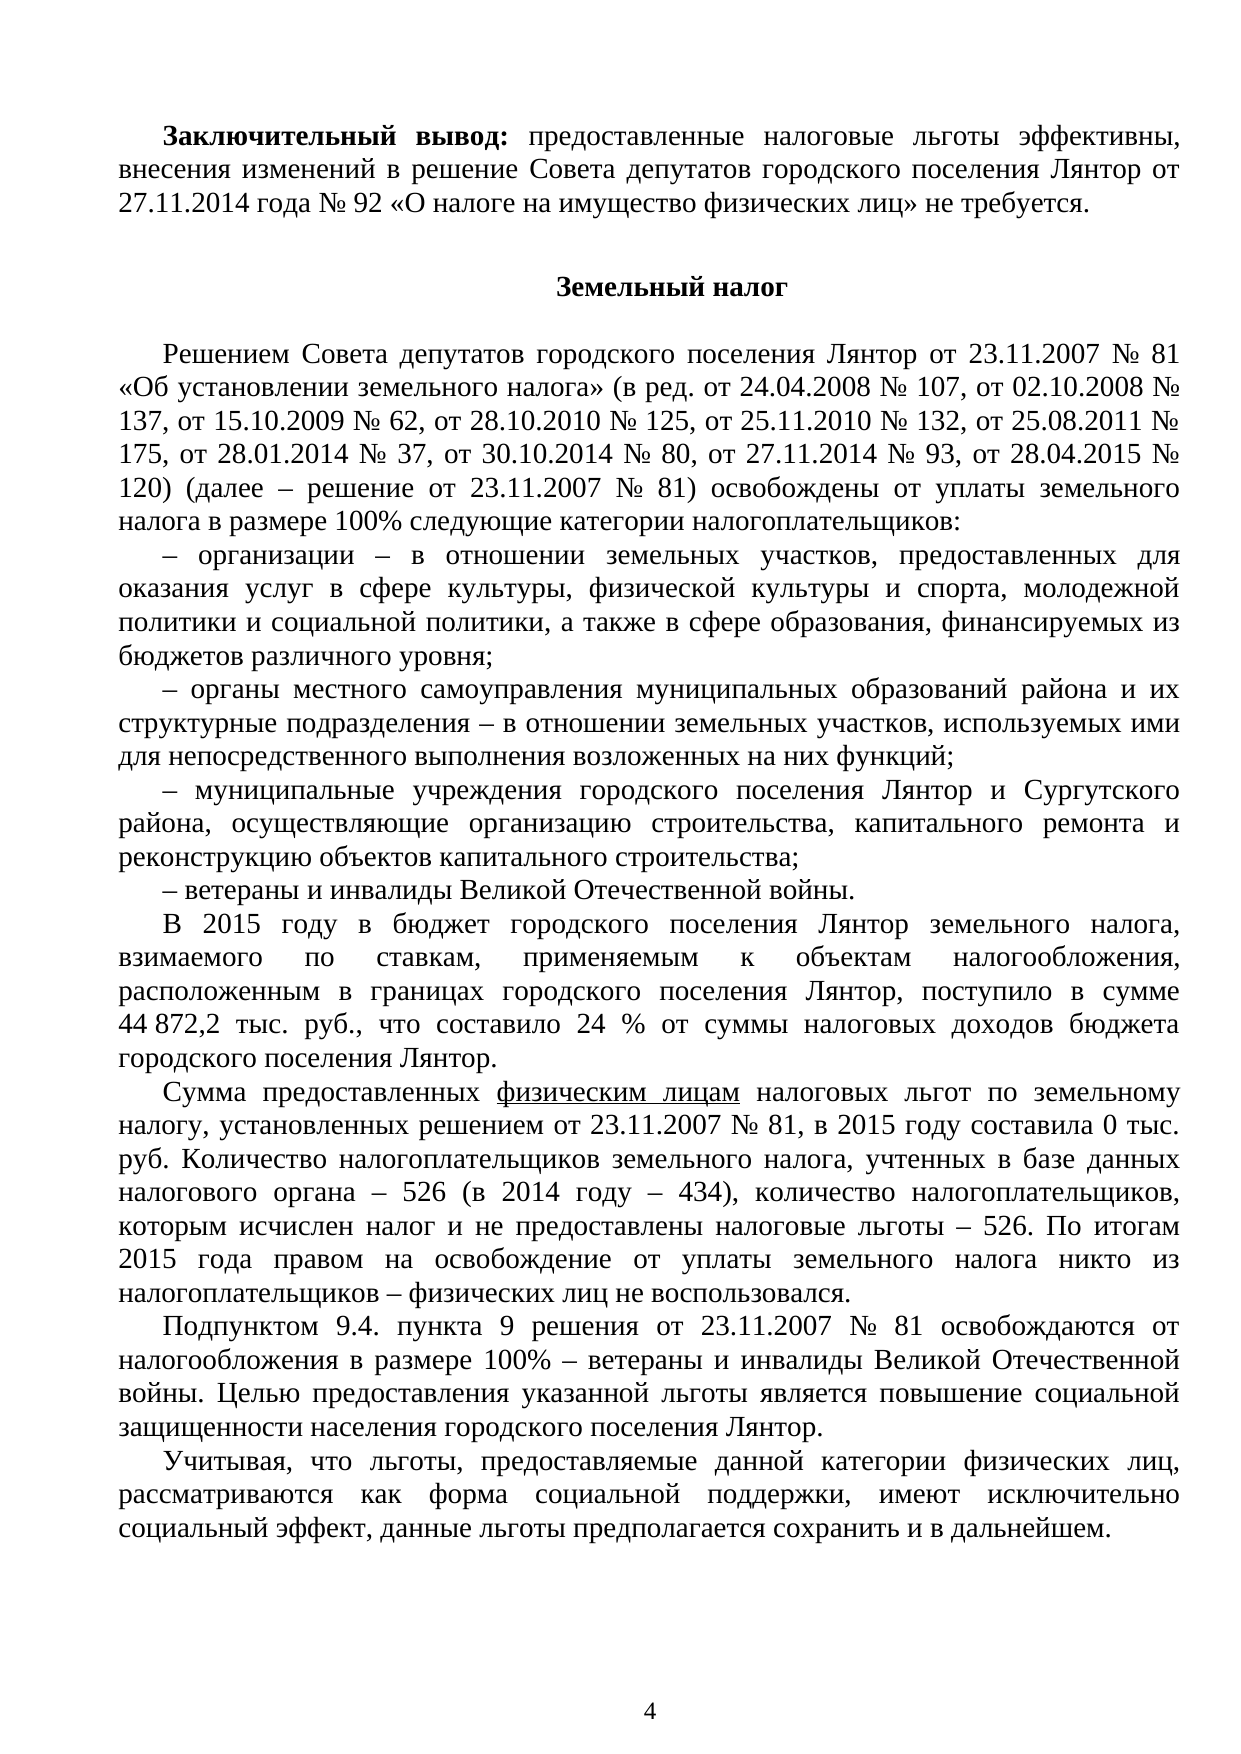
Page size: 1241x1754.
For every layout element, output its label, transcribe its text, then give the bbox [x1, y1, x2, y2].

text Учитывая, что льготы, предоставляемые данной категории физических лиц, рассматриваются как форма социальной поддержки, имеют исключительно социальный эффект, данные льготы предполагается сохранить и в дальнейшем. [118, 1443, 1181, 1543]
text Решением Совета депутатов городского поселения Лянтор от 23.11.2007 № 81 «Об установлении земельного налога» (в ред. от 24.04.2008 № 107, от 02.10.2008 № 137, от 15.10.2009 № 62, от 28.10.2010 № 125, от 25.11.2010 № 132, от 25.08.2011 № 175, от 28.01.2014 № 37, от 30.10.2014 № 80, от 27.11.2014 № 93, от 28.04.2015 № 120) (далее – решение от 23.11.2007 № 81) освобождены от уплаты земельного налога в размере 100% следующие категории налогоплательщиков: [118, 336, 1181, 537]
text – организации – в отношении земельных участков, предоставленных для оказания услуг в сфере культуры, физической культуры и спорта, молодежной политики и социальной политики, а также в сфере образования, финансируемых из бюджетов различного уровня; [118, 537, 1181, 671]
text – ветераны и инвалиды Великой Отечественной войны. [118, 872, 1181, 906]
text – муниципальные учреждения городского поселения Лянтор и Сургутского района, осуществляющие организацию строительства, капитального ремонта и реконструкцию объектов капитального строительства; [118, 772, 1181, 872]
subtitle Земельный налог [118, 269, 1181, 302]
text Сумма предоставленных физическим лицам налоговых льгот по земельному налогу, установленных решением от 23.11.2007 № 81, в 2015 году составила 0 тыс. руб. Количество налогоплательщиков земельного налога, учтенных в базе данных налогового органа – 526 (в 2014 году – 434), количество налогоплательщиков, которым исчислен налог и не предоставлены налоговые льготы – 526. По итогам 2015 года правом на освобождение от уплаты земельного налога никто из налогоплательщиков – физических лиц не воспользовался. [118, 1074, 1181, 1308]
text Заключительный вывод: предоставленные налоговые льготы эффективны, внесения изменений в решение Совета депутатов городского поселения Лянтор от 27.11.2014 года № 92 «О налоге на имущество физических лиц» не требуется. [118, 118, 1181, 219]
text – органы местного самоуправления муниципальных образований района и их структурные подразделения – в отношении земельных участков, используемых ими для непосредственного выполнения возложенных на них функций; [118, 671, 1181, 772]
text В 2015 году в бюджет городского поселения Лянтор земельного налога, взимаемого по ставкам, применяемым к объектам налогообложения, расположенным в границах городского поселения Лянтор, поступило в сумме 44 872,2 тыс. руб., что составило 24 % от суммы налоговых доходов бюджета городского поселения Лянтор. [118, 906, 1181, 1074]
text Подпунктом 9.4. пункта 9 решения от 23.11.2007 № 81 освобождаются от налогообложения в размере 100% – ветераны и инвалиды Великой Отечественной войны. Целью предоставления указанной льготы является повышение социальной защищенности населения городского поселения Лянтор. [118, 1308, 1181, 1443]
